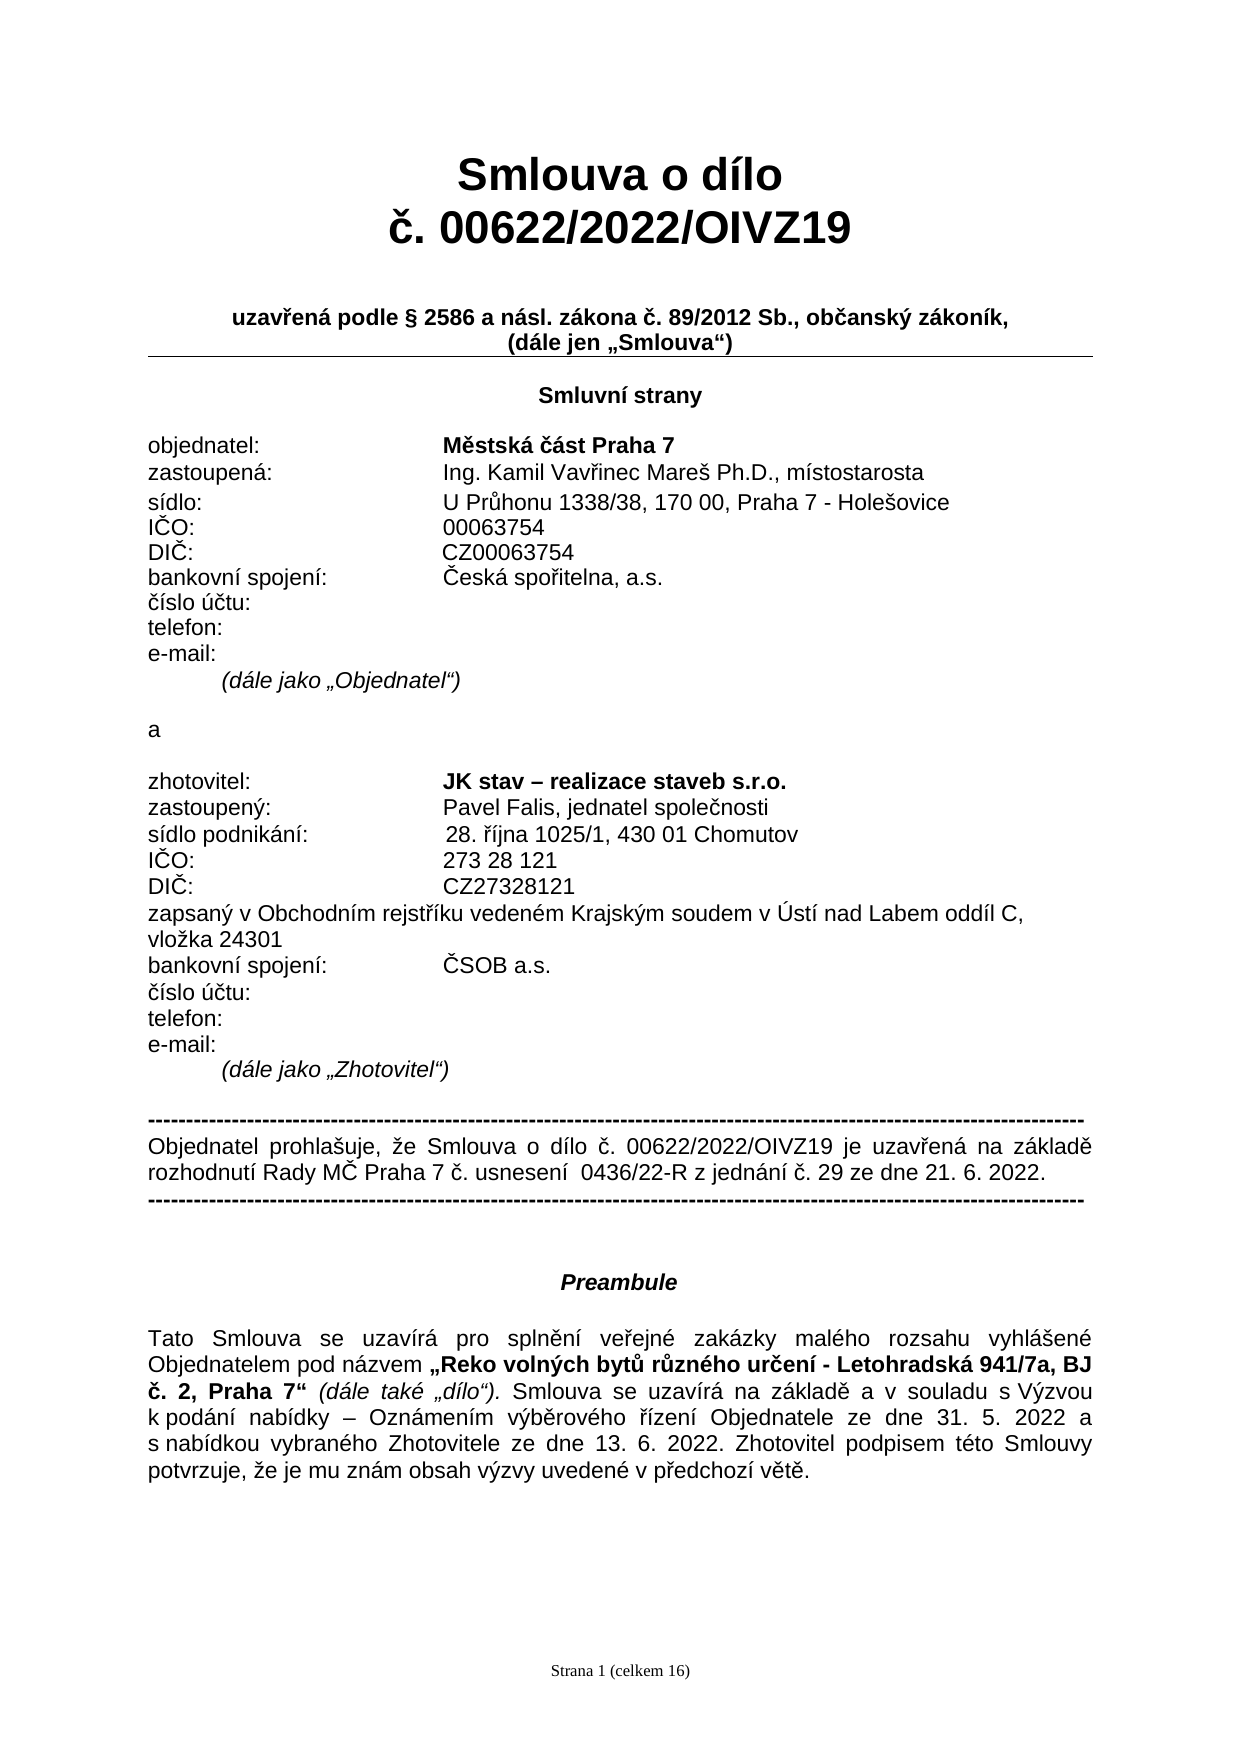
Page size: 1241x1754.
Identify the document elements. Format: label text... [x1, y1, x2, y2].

text (dále jako „Zhotovitel“) [148, 1058, 1093, 1083]
text (dále jako „Objednatel“) [148, 667, 1093, 693]
text zhotovitel: JK stav – realizace staveb s.r.o. [148, 768, 1093, 794]
text zastoupený: Pavel Falis, jednatel společnosti [148, 794, 1093, 821]
text číslo účtu: [148, 590, 1093, 615]
text Smlouva o dílo [148, 148, 1093, 200]
text DIČ: CZ27328121 [148, 873, 1093, 900]
text sídlo: U Průhonu 1338/38, 170 00, Praha 7 - Holešovice [148, 489, 1093, 515]
text Preambule [148, 1268, 1093, 1295]
text bankovní spojení: Česká spořitelna, a.s. [148, 565, 1093, 590]
text (dále jen „Smlouva“) [148, 331, 1093, 356]
text e-mail: [148, 1031, 1093, 1058]
text bankovní spojení: ČSOB a.s. [148, 952, 1093, 979]
text zastoupená: Ing. Kamil Vavřinec Mareš Ph.D., místostarosta [148, 459, 1093, 485]
text IČO: 00063754 [148, 515, 1093, 540]
text telefon: [148, 615, 1093, 640]
subtitle Smluvní strany [148, 382, 1093, 409]
text Tato Smlouva se uzavírá pro splnění veřejné zakázky malého rozsahu vyhlášené Objednatelem pod názvem „Reko volných bytů různého určení - Letohradská 941/7a, BJ č. 2, Praha 7“ (dále také „dílo“). Smlouva se uzavírá na základě a v souladu s Výzvou k podání nabídky – Oznámením výběrového řízení Objednatele ze dne 31. 5. 2022 a s nabídkou vybraného Zhotovitele ze dne 13. 6. 2022. Zhotovitel podpisem této Smlouvy potvrzuje, že je mu znám obsah výzvy uvedené v předchozí větě. [148, 1325, 1093, 1483]
text uzavřená podle § 2586 a násl. zákona č. 89/2012 Sb., občanský zákoník, [148, 306, 1093, 331]
text zapsaný v Obchodním rejstříku vedeném Krajským soudem v Ústí nad Labem oddíl C, vložka 24301 [148, 900, 1093, 952]
text číslo účtu: [148, 979, 1093, 1005]
text IČO: 273 28 121 [148, 847, 1093, 873]
text --------------------------------------------------------------------------------------------------------------------------- [148, 1186, 1093, 1212]
text a [148, 718, 1093, 743]
text DIČ: CZ00063754 [148, 540, 1093, 565]
text e-mail: [148, 640, 1093, 667]
text objednatel: Městská část Praha 7 [148, 434, 1093, 459]
text telefon: [148, 1005, 1093, 1031]
text Objednatel prohlašuje, že Smlouva o dílo č. 00622/2022/OIVZ19 je uzavřená na základě rozhodnutí Rady MČ Praha 7 č. usnesení 0436/22-R z jednání č. 29 ze dne 21. 6. 2022. [148, 1133, 1093, 1186]
text č. 00622/2022/OIVZ19 [148, 200, 1093, 253]
text sídlo podnikání: 28. října 1025/1, 430 01 Chomutov [148, 821, 1093, 847]
text --------------------------------------------------------------------------------------------------------------------------- [148, 1108, 1093, 1133]
